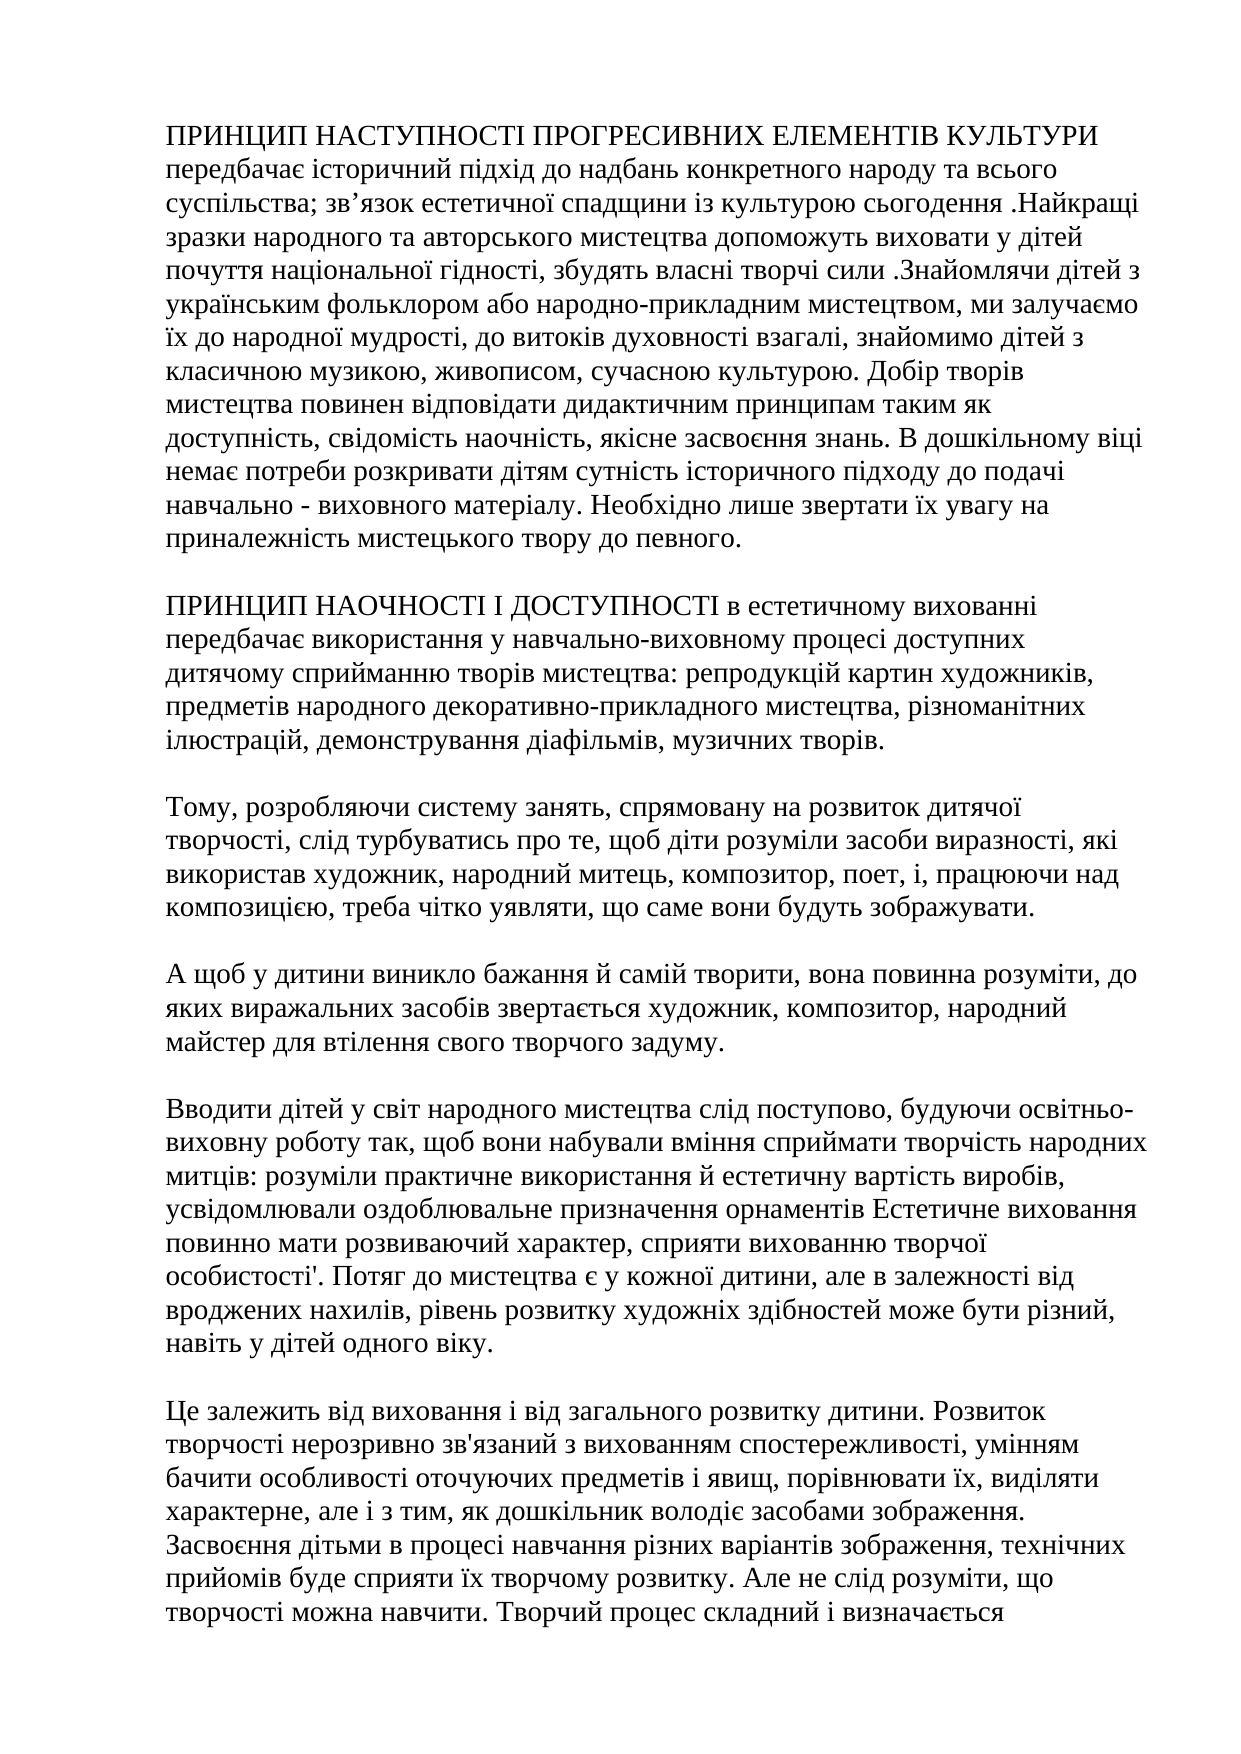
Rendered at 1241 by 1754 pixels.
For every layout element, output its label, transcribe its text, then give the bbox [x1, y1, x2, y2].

text ПРИНЦИП НАОЧНОСТІ І ДОСТУПНОСТІ в естетичному вихованні передбачає використання у навчально-виховному процесі доступних дитячому сприйманню творів мистецтва: репродукцій картин художників, предметів народного декоративно-прикладного мистецтва, різноманітних ілюстрацій, демонстрування діафільмів, музичних творів. [165, 588, 1152, 755]
text ПРИНЦИП НАСТУПНОСТІ ПРОГРЕСИВНИХ ЕЛЕМЕНТІВ КУЛЬТУРИ передбачає історичний підхід до надбань конкретного народу та всього суспільства; зв’язок естетичної спадщини із культурою сьогодення .Найкращі зразки народного та авторського мистецтва допоможуть виховати у дітей почуття національної гідності, збудять власні творчі сили .Знайомлячи дітей з українським фольклором або народно-прикладним мистецтвом, ми залучаємо їх до народної мудрості, до витоків духовності взагалі, знайомимо дітей з класичною музикою, живописом, сучасною культурою. Добір творів мистецтва повинен відповідати дидактичним принципам таким як доступність, свідомість наочність, якісне засвоєння знань. В дошкільному віці немає потреби розкривати дітям сутність історичного підходу до подачі навчально - виховного матеріалу. Необхідно лише звертати їх увагу на приналежність мистецького твору до певного. [165, 118, 1152, 554]
text А щоб у дитини виникло бажання й самій творити, вона повинна розуміти, до яких виражальних засобів звертається художник, композитор, народний майстер для втілення свого творчого задуму. [165, 957, 1152, 1057]
text Тому, розробляючи систему занять, спрямовану на розвиток дитячої творчості, слід турбуватись про те, щоб діти розуміли засоби виразності, які використав художник, народний митець, композитор, поет, і, працюючи над композицією, треба чітко уявляти, що саме вони будуть зображувати. [165, 789, 1152, 923]
text Вводити дітей у світ народного мистецтва слід поступово, будуючи освітньо-виховну роботу так, щоб вони набували вміння сприймати творчість народних митців: розуміли практичне використання й естетичну вартість виробів, усвідомлювали оздоблювальне призначення орнаментів Естетичне виховання повинно мати розвиваючий характер, сприяти вихованню творчої особистості'. Потяг до мистецтва є у кожної дитини, але в залежності від вроджених нахилів, рівень розвитку художніх здібностей може бути різний, навіть у дітей одного віку. [165, 1091, 1152, 1359]
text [165, 1393, 1152, 1627]
